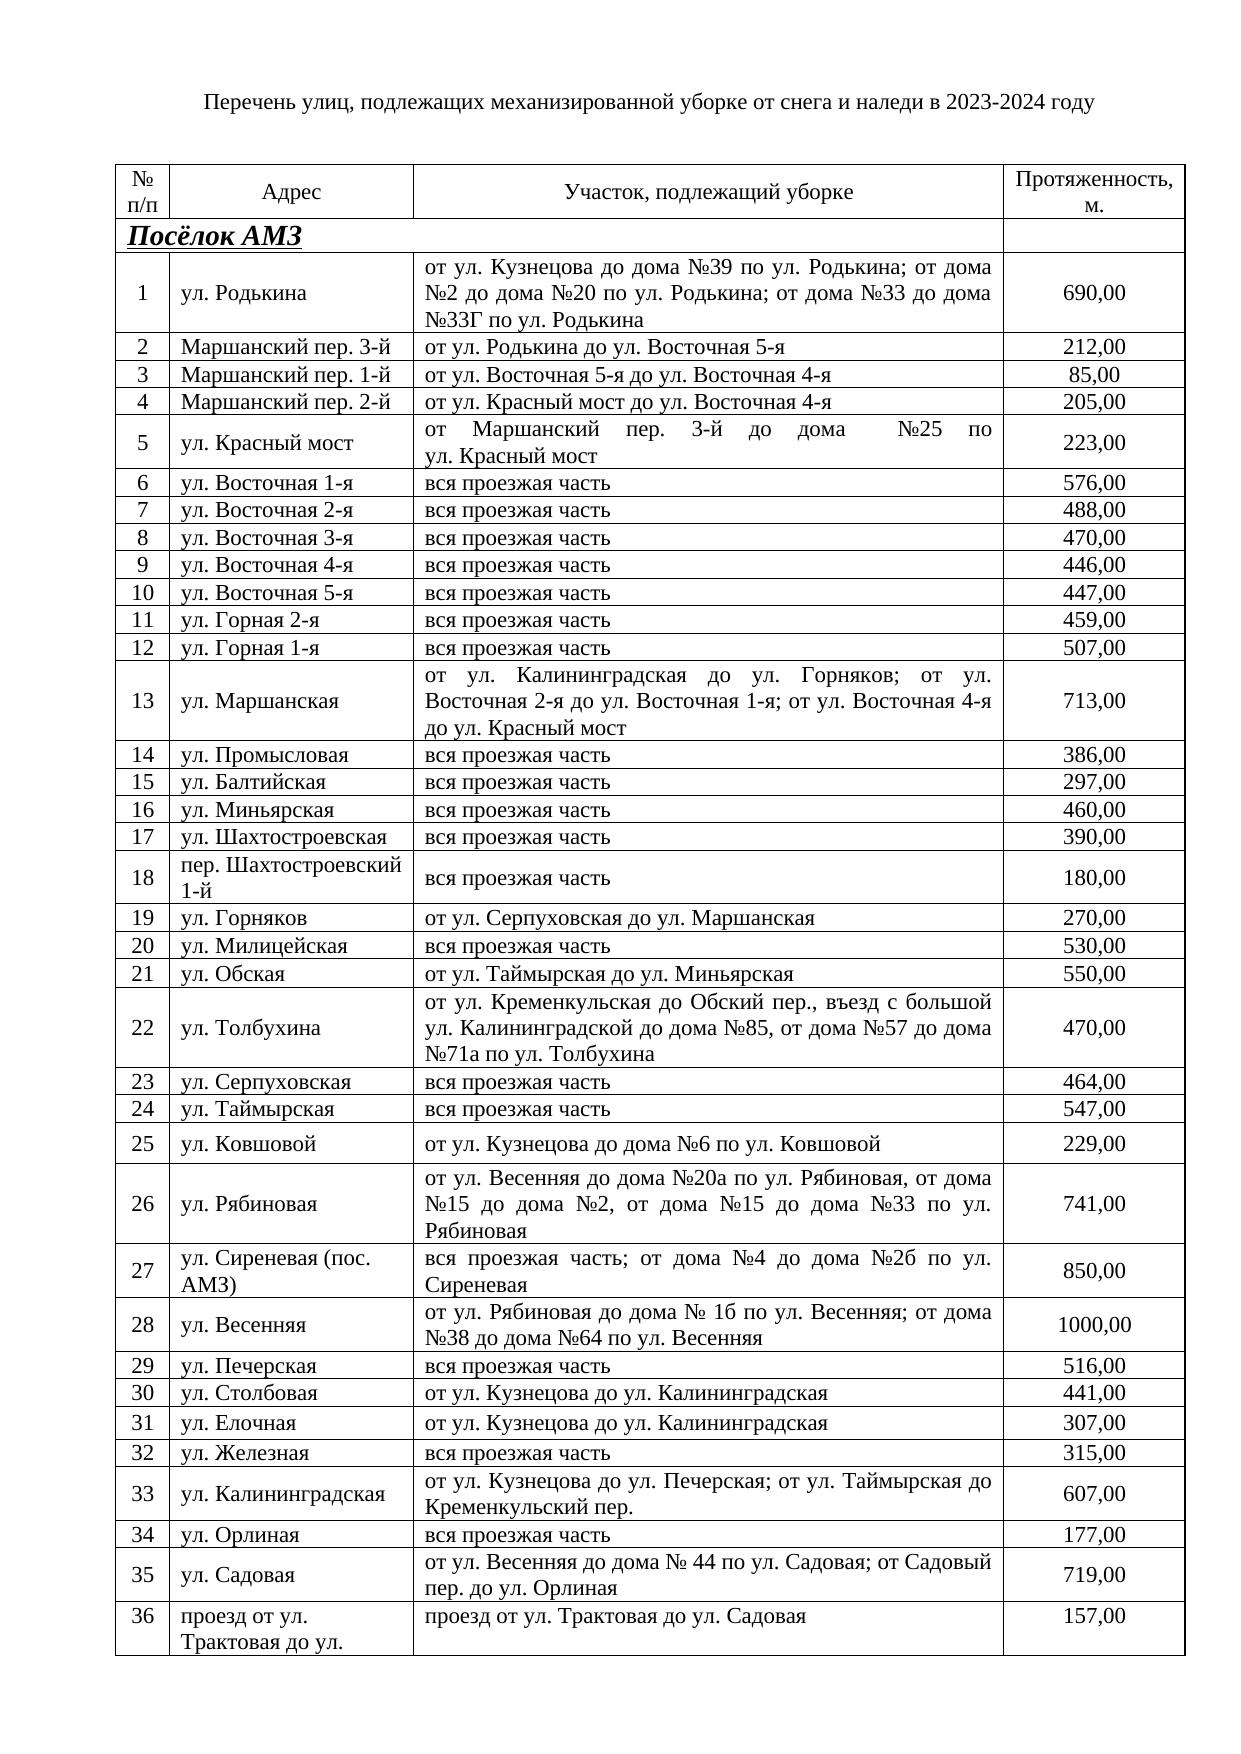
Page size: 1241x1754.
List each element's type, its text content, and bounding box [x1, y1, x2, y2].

table_cell от ул. Родькина до ул. Восточная 5-я [414, 333, 1003, 359]
table_cell 13 [116, 661, 169, 740]
table_cell 31 [116, 1407, 169, 1438]
table_cell 4 [116, 388, 169, 414]
table_cell от ул. Кузнецова до дома №6 по ул. Ковшовой [414, 1123, 1003, 1163]
table_cell ул. Калининградская [170, 1467, 413, 1519]
table_cell 205,00 [1004, 388, 1184, 414]
table_cell от ул. Весенняя до дома №20а по ул. Рябиновая, от дома №15 до дома №2, от дома №15 до дома №33 по ул. Рябиновая [414, 1164, 1003, 1243]
table_cell вся проезжая часть [414, 823, 1003, 849]
table_cell 18 [116, 851, 169, 903]
table_cell 470,00 [1004, 524, 1184, 550]
table_cell 1 [116, 253, 169, 332]
table_cell ул. Миньярская [170, 796, 413, 822]
table_cell 177,00 [1004, 1521, 1184, 1547]
table_cell ул. Таймырская [170, 1095, 413, 1122]
table_cell 9 [116, 551, 169, 578]
table_cell 307,00 [1004, 1407, 1184, 1438]
table_cell ул. Елочная [170, 1407, 413, 1438]
table_header Адрес [170, 165, 413, 217]
table_cell 7 [116, 497, 169, 523]
table_cell ул. Обская [170, 959, 413, 987]
table_cell ул. Восточная 3-я [170, 524, 413, 550]
table_cell ул. Милицейская [170, 932, 413, 958]
table_cell Маршанский пер. 3-й [170, 333, 413, 359]
table_cell ул. Весенняя [170, 1298, 413, 1351]
table_cell от ул. Кузнецова до ул. Калининградская [414, 1407, 1003, 1438]
table_cell 157,00 [1004, 1602, 1184, 1654]
table_header № п/п [116, 165, 169, 217]
table_cell ул. Горняков [170, 904, 413, 931]
table_cell вся проезжая часть [414, 551, 1003, 578]
table_cell от ул. Восточная 5-я до ул. Восточная 4-я [414, 361, 1003, 387]
table_cell 23 [116, 1068, 169, 1094]
table_cell ул. Восточная 2-я [170, 497, 413, 523]
table_cell ул. Родькина [170, 253, 413, 332]
text Перечень улиц, подлежащих механизированной уборке от снега и наледи в 2023-2024 году [118, 88, 1181, 114]
table_cell 33 [116, 1467, 169, 1519]
table_cell пер. Шахтостроевский 1-й [170, 851, 413, 903]
table_cell Маршанский пер. 1-й [170, 361, 413, 387]
table_cell 29 [116, 1352, 169, 1378]
table_cell 27 [116, 1244, 169, 1297]
table_cell от Маршанский пер. 3-й до дома №25 по ул. Красный мост [414, 415, 1003, 468]
table_cell [1004, 219, 1184, 252]
table_cell 24 [116, 1095, 169, 1122]
table_cell 1000,00 [1004, 1298, 1184, 1351]
table_cell ул. Столбовая [170, 1379, 413, 1406]
table_cell 21 [116, 959, 169, 987]
table_cell 530,00 [1004, 932, 1184, 958]
table_cell вся проезжая часть [414, 1095, 1003, 1122]
table_cell от ул. Серпуховская до ул. Маршанская [414, 904, 1003, 931]
table_cell ул. Печерская [170, 1352, 413, 1378]
table_cell 32 [116, 1440, 169, 1466]
table_cell вся проезжая часть [414, 1068, 1003, 1094]
table_cell вся проезжая часть [414, 606, 1003, 632]
table_cell 35 [116, 1548, 169, 1601]
table_cell ул. Ковшовой [170, 1123, 413, 1163]
table_cell ул. Восточная 5-я [170, 579, 413, 605]
table_cell 690,00 [1004, 253, 1184, 332]
table_cell 34 [116, 1521, 169, 1547]
table_cell от ул. Кузнецова до дома №39 по ул. Родькина; от дома №2 до дома №20 по ул. Родькина; от дома №33 до дома №33Г по ул. Родькина [414, 253, 1003, 332]
table_cell 8 [116, 524, 169, 550]
table_cell Посёлок АМЗ [116, 219, 1003, 252]
table_cell от ул. Весенняя до дома № 44 по ул. Садовая; от Садовый пер. до ул. Орлиная [414, 1548, 1003, 1601]
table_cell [414, 1602, 1003, 1654]
table_cell Маршанский пер. 2-й [170, 388, 413, 414]
table_cell 507,00 [1004, 634, 1184, 660]
table_cell 5 [116, 415, 169, 468]
table_cell ул. Горная 2-я [170, 606, 413, 632]
table_cell 36 [116, 1602, 169, 1654]
table_cell 26 [116, 1164, 169, 1243]
table_cell вся проезжая часть [414, 634, 1003, 660]
table_cell от ул. Красный мост до ул. Восточная 4-я [414, 388, 1003, 414]
table_cell ул. Серпуховская [170, 1068, 413, 1094]
table_cell 470,00 [1004, 988, 1184, 1067]
table_cell ул. Садовая [170, 1548, 413, 1601]
table_cell 223,00 [1004, 415, 1184, 468]
table_cell ул. Толбухина [170, 988, 413, 1067]
table_cell 25 [116, 1123, 169, 1163]
table_header Участок, подлежащий уборке [414, 165, 1003, 217]
table_cell 488,00 [1004, 497, 1184, 523]
table_cell 516,00 [1004, 1352, 1184, 1378]
table_cell 3 [116, 361, 169, 387]
table_cell 460,00 [1004, 796, 1184, 822]
table_cell 446,00 [1004, 551, 1184, 578]
table_cell 719,00 [1004, 1548, 1184, 1601]
table_cell 607,00 [1004, 1467, 1184, 1519]
table_cell 741,00 [1004, 1164, 1184, 1243]
table_cell 850,00 [1004, 1244, 1184, 1297]
table_cell ул. Шахтостроевская [170, 823, 413, 849]
table_cell вся проезжая часть [414, 1440, 1003, 1466]
table_cell ул. Промысловая [170, 741, 413, 767]
table_cell 212,00 [1004, 333, 1184, 359]
table_cell от ул. Кузнецова до ул. Калининградская [414, 1379, 1003, 1406]
table_cell 447,00 [1004, 579, 1184, 605]
table_cell ул. Железная [170, 1440, 413, 1466]
table_cell от ул. Кузнецова до ул. Печерская; от ул. Таймырская до Кременкульский пер. [414, 1467, 1003, 1519]
table_cell 386,00 [1004, 741, 1184, 767]
table_cell 229,00 [1004, 1123, 1184, 1163]
table_cell 14 [116, 741, 169, 767]
table_cell вся проезжая часть [414, 469, 1003, 496]
table_cell вся проезжая часть [414, 932, 1003, 958]
table_cell вся проезжая часть [414, 851, 1003, 903]
table_cell 547,00 [1004, 1095, 1184, 1122]
table_cell 441,00 [1004, 1379, 1184, 1406]
table_cell 10 [116, 579, 169, 605]
table_cell 28 [116, 1298, 169, 1351]
table_cell 464,00 [1004, 1068, 1184, 1094]
table_cell 550,00 [1004, 959, 1184, 987]
table_cell вся проезжая часть [414, 796, 1003, 822]
table_cell 16 [116, 796, 169, 822]
table_cell 6 [116, 469, 169, 496]
table_cell ул. Красный мост [170, 415, 413, 468]
table_cell вся проезжая часть [414, 524, 1003, 550]
table_cell ул. Сиреневая (пос. АМЗ) [170, 1244, 413, 1297]
table_cell ул. Горная 1-я [170, 634, 413, 660]
table_cell вся проезжая часть; от дома №4 до дома №2б по ул. Сиреневая [414, 1244, 1003, 1297]
table_cell 30 [116, 1379, 169, 1406]
table_cell вся проезжая часть [414, 1521, 1003, 1547]
table_cell от ул. Кременкульская до Обский пер., въезд с большой ул. Калининградской до дома №85, от дома №57 до дома №71а по ул. Толбухина [414, 988, 1003, 1067]
table_cell вся проезжая часть [414, 579, 1003, 605]
table_cell от ул. Калининградская до ул. Горняков; от ул. Восточная 2-я до ул. Восточная 1-я; от ул. Восточная 4-я до ул. Красный мост [414, 661, 1003, 740]
table_cell от ул. Рябиновая до дома № 1б по ул. Весенняя; от дома №38 до дома №64 по ул. Весенняя [414, 1298, 1003, 1351]
table_cell 180,00 [1004, 851, 1184, 903]
table_cell ул. Балтийская [170, 769, 413, 795]
table_cell ул. Восточная 1-я [170, 469, 413, 496]
table_cell вся проезжая часть [414, 497, 1003, 523]
table_cell 459,00 [1004, 606, 1184, 632]
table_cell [170, 1602, 413, 1654]
table_cell вся проезжая часть [414, 741, 1003, 767]
table_cell 22 [116, 988, 169, 1067]
table_cell 17 [116, 823, 169, 849]
table_cell 15 [116, 769, 169, 795]
table_cell 2 [116, 333, 169, 359]
table_cell 713,00 [1004, 661, 1184, 740]
table_cell 315,00 [1004, 1440, 1184, 1466]
table_cell 19 [116, 904, 169, 931]
table_cell 576,00 [1004, 469, 1184, 496]
table_cell 20 [116, 932, 169, 958]
table_cell от ул. Таймырская до ул. Миньярская [414, 959, 1003, 987]
table_cell ул. Орлиная [170, 1521, 413, 1547]
table_cell 11 [116, 606, 169, 632]
table_cell ул. Маршанская [170, 661, 413, 740]
table_header Протяженность, м. [1004, 165, 1184, 217]
table_cell вся проезжая часть [414, 769, 1003, 795]
table_cell 270,00 [1004, 904, 1184, 931]
table_cell ул. Рябиновая [170, 1164, 413, 1243]
table_cell 390,00 [1004, 823, 1184, 849]
table_cell вся проезжая часть [414, 1352, 1003, 1378]
table_cell 297,00 [1004, 769, 1184, 795]
table_cell ул. Восточная 4-я [170, 551, 413, 578]
table_cell 85,00 [1004, 361, 1184, 387]
table_cell 12 [116, 634, 169, 660]
